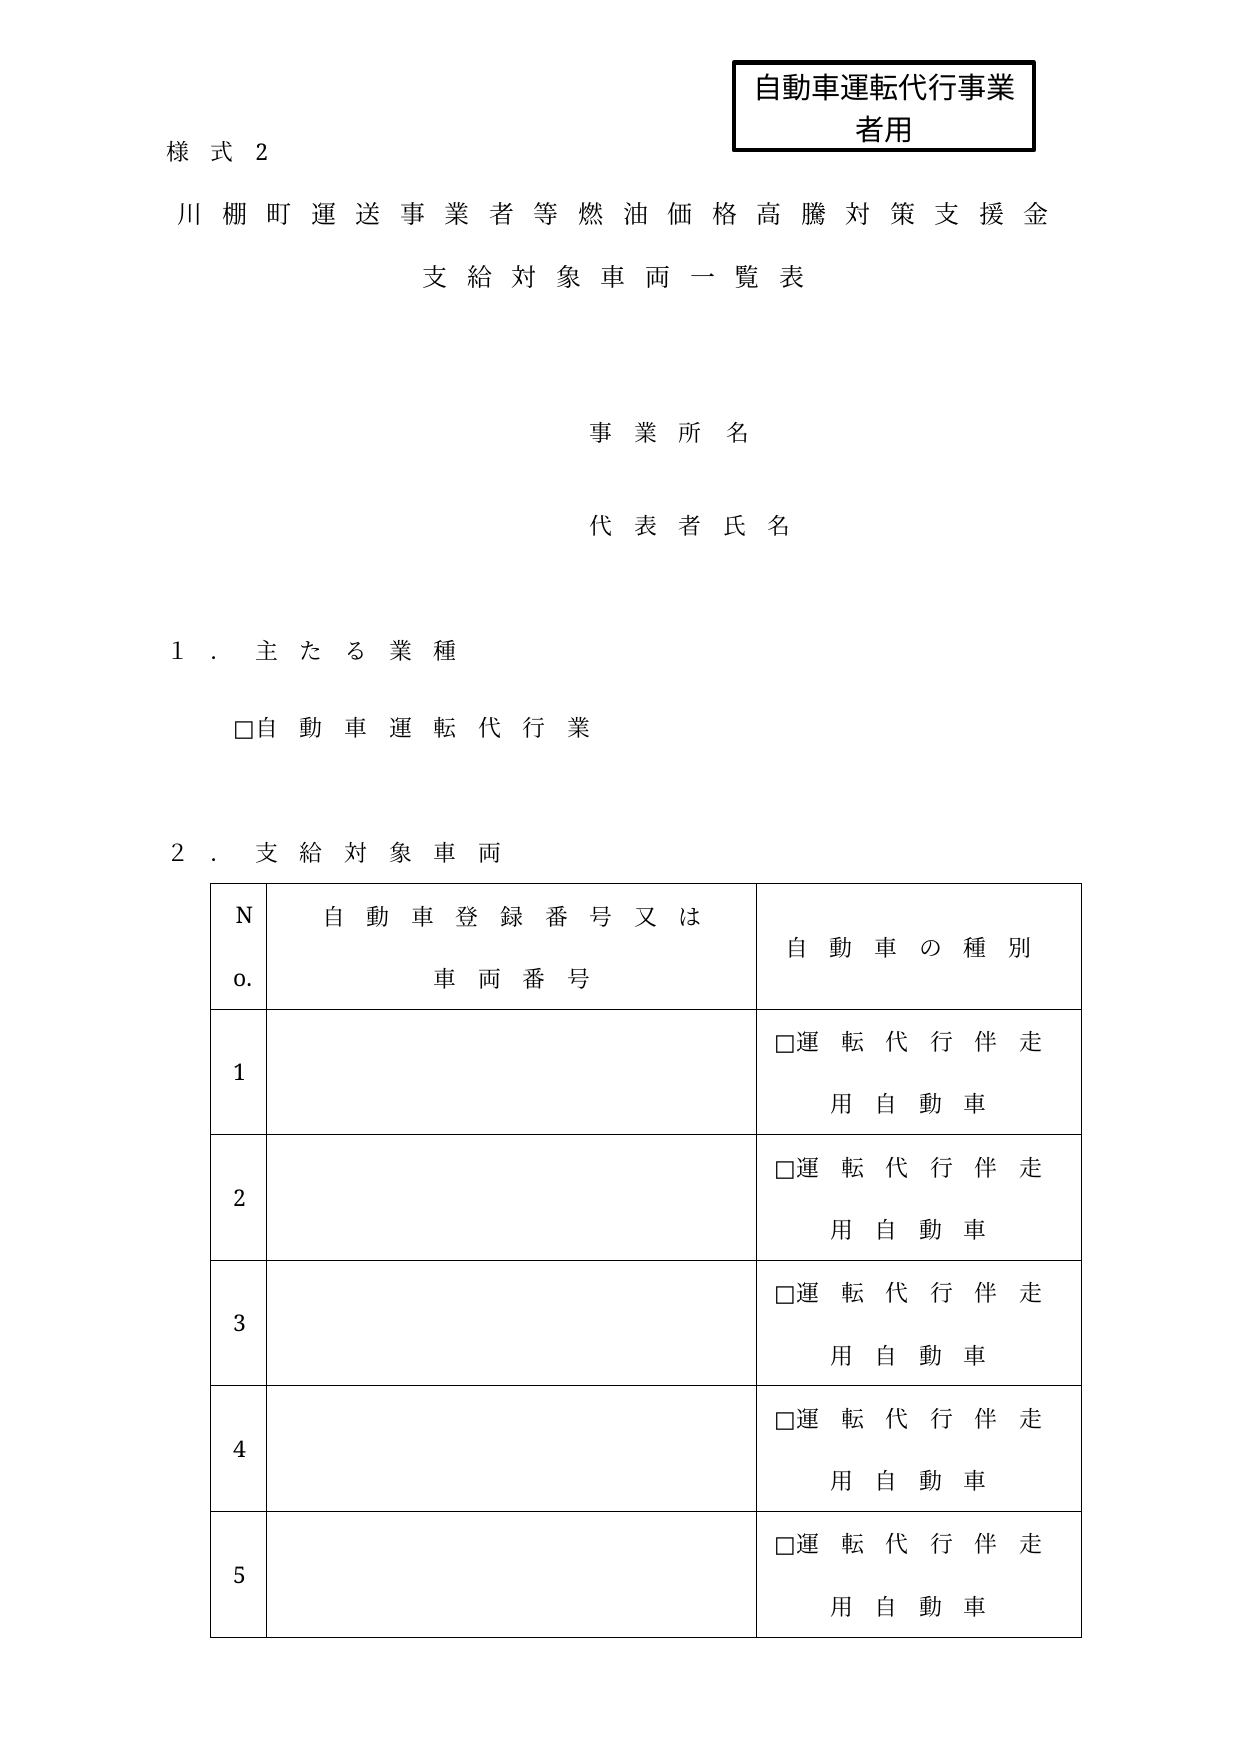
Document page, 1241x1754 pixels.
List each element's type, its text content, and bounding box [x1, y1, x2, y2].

text 事業所名 [166, 400, 1080, 462]
table_cell [267, 1386, 756, 1511]
table_cell 1 [211, 1010, 266, 1134]
table_cell [267, 1261, 756, 1385]
table_cell [267, 1512, 756, 1637]
table_cell □運転代行伴走用自動車 [757, 1135, 1081, 1260]
table_cell □運転代行伴走用自動車 [757, 1261, 1081, 1385]
text □自動車運転代行業 [166, 696, 1080, 758]
text 川棚町運送事業者等燃油価格高騰対策支援金 支給対象車両一覧表 [166, 182, 1080, 307]
table_cell 5 [211, 1512, 266, 1637]
table_cell 4 [211, 1386, 266, 1511]
table_cell □運転代行伴走用自動車 [757, 1010, 1081, 1134]
table_cell [267, 1010, 756, 1134]
text 様式2 [166, 120, 1080, 182]
text 代表者氏名 [166, 493, 1080, 556]
table_header 自動車登録番号又は車両番号 [267, 884, 756, 1008]
table_header No. [211, 884, 266, 1008]
table_cell 3 [211, 1261, 266, 1385]
table_cell □運転代行伴走用自動車 [757, 1512, 1081, 1637]
table_cell □運転代行伴走用自動車 [757, 1386, 1081, 1511]
text ２．支給対象車両 [166, 821, 1080, 883]
text １．主たる業種 [166, 618, 1080, 680]
table_header 自動車の種別 [757, 884, 1081, 1008]
table_cell [267, 1135, 756, 1260]
table_cell 2 [211, 1135, 266, 1260]
